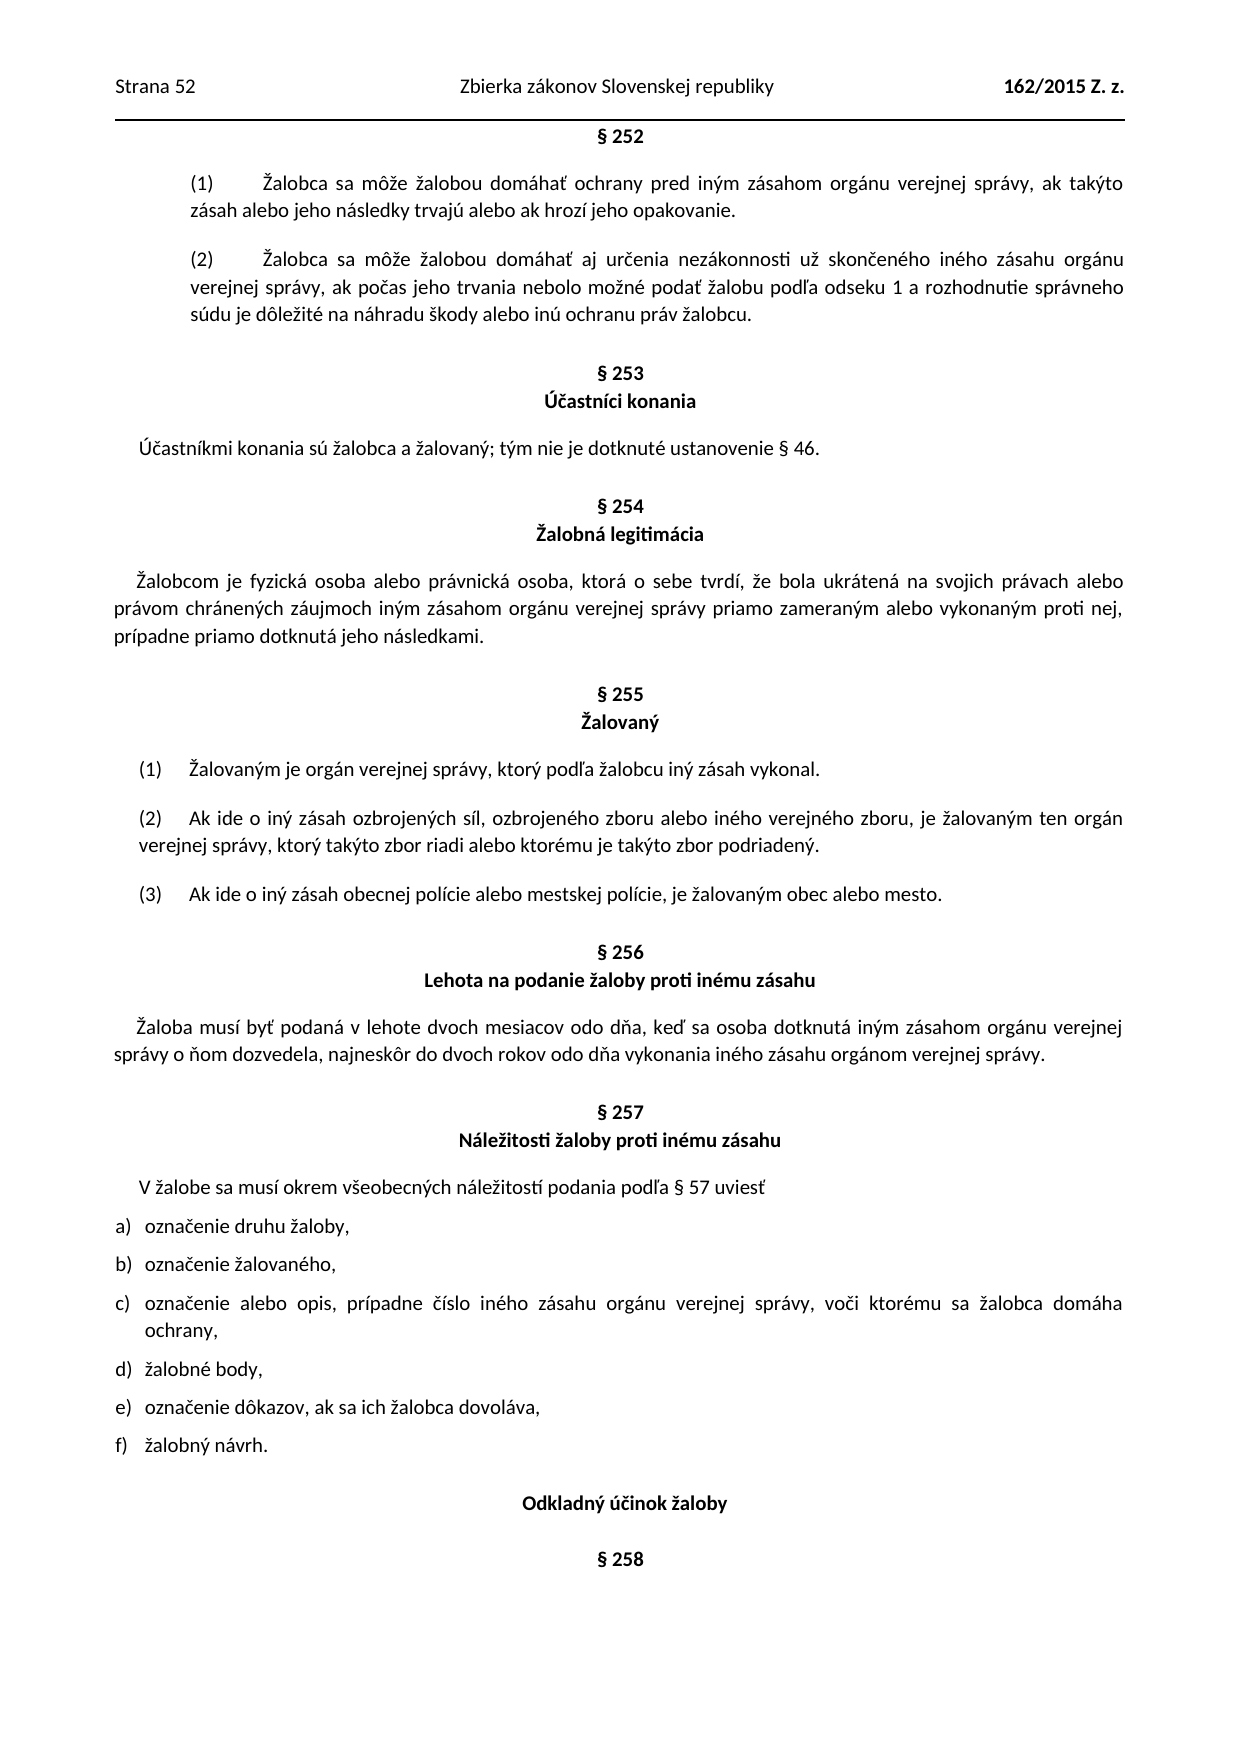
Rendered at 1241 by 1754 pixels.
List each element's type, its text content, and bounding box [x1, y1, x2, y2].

text § 257 [124, 1099, 1116, 1125]
list Žalobca sa môže žalobou domáhať aj určenia nezákonnosti už skončeného iného zásahu orgánu verejnej správy, ak počas jeho trvania nebolo možné podať žalobu podľa odseku 1 a rozhodnutie správneho súdu je dôležité na náhradu škody alebo inú ochranu práv žalobcu. [190, 246, 1125, 327]
text Lehota na podanie žaloby proti inému zásahu [124, 967, 1116, 993]
text V žalobe sa musí okrem všeobecných náležitostí podania podľa § 57 uviesť [139, 1174, 1125, 1200]
text Účastníci konania [124, 388, 1116, 414]
text Náležitosti žaloby proti inému zásahu [124, 1128, 1116, 1153]
list žalobné body, [115, 1356, 1125, 1381]
list Ak ide o iný zásah obecnej polície alebo mestskej polície, je žalovaným obec alebo mesto. [139, 881, 1125, 907]
text Žalobcom je fyzická osoba alebo právnická osoba, ktorá o sebe tvrdí, že bola ukrátená na svojich právach alebo právom chránených záujmoch iným zásahom orgánu verejnej správy priamo zameraným alebo vykonaným proti nej, prípadne priamo dotknutá jeho následkami. [113, 568, 1125, 648]
text Žalobná legitimácia [124, 521, 1116, 547]
text § 254 [124, 493, 1116, 518]
list žalobný návrh. [115, 1433, 1125, 1458]
list označenie alebo opis, prípadne číslo iného zásahu orgánu verejnej správy, voči ktorému sa žalobca domáha ochrany, [115, 1290, 1125, 1343]
list Žalovaným je orgán verejnej správy, ktorý podľa žalobcu iný zásah vykonal. [139, 756, 1125, 781]
text Účastníkmi konania sú žalobca a žalovaný; tým nie je dotknuté ustanovenie § 46. [139, 435, 1125, 460]
text § 252 [124, 101, 1116, 148]
text § 256 [124, 939, 1116, 964]
list označenie dôkazov, ak sa ich žalobca dovoláva, [115, 1394, 1125, 1420]
text Odkladný účinok žaloby [124, 1491, 1125, 1516]
text § 253 [124, 360, 1116, 385]
text § 255 [124, 681, 1116, 706]
text Žaloba musí byť podaná v lehote dvoch mesiacov odo dňa, keď sa osoba dotknutá iným zásahom orgánu verejnej správy o ňom dozvedela, najneskôr do dvoch rokov odo dňa vykonania iného zásahu orgánom verejnej správy. [113, 1014, 1125, 1067]
text § 258 [124, 1547, 1116, 1572]
list Žalobca sa môže žalobou domáhať ochrany pred iným zásahom orgánu verejnej správy, ak takýto zásah alebo jeho následky trvajú alebo ak hrozí jeho opakovanie. [190, 170, 1125, 223]
list Ak ide o iný zásah ozbrojených síl, ozbrojeného zboru alebo iného verejného zboru, je žalovaným ten orgán verejnej správy, ktorý takýto zbor riadi alebo ktorému je takýto zbor podriadený. [139, 805, 1125, 858]
text Žalovaný [124, 709, 1116, 734]
list označenie žalovaného, [115, 1251, 1125, 1277]
list označenie druhu žaloby, [115, 1213, 1125, 1238]
